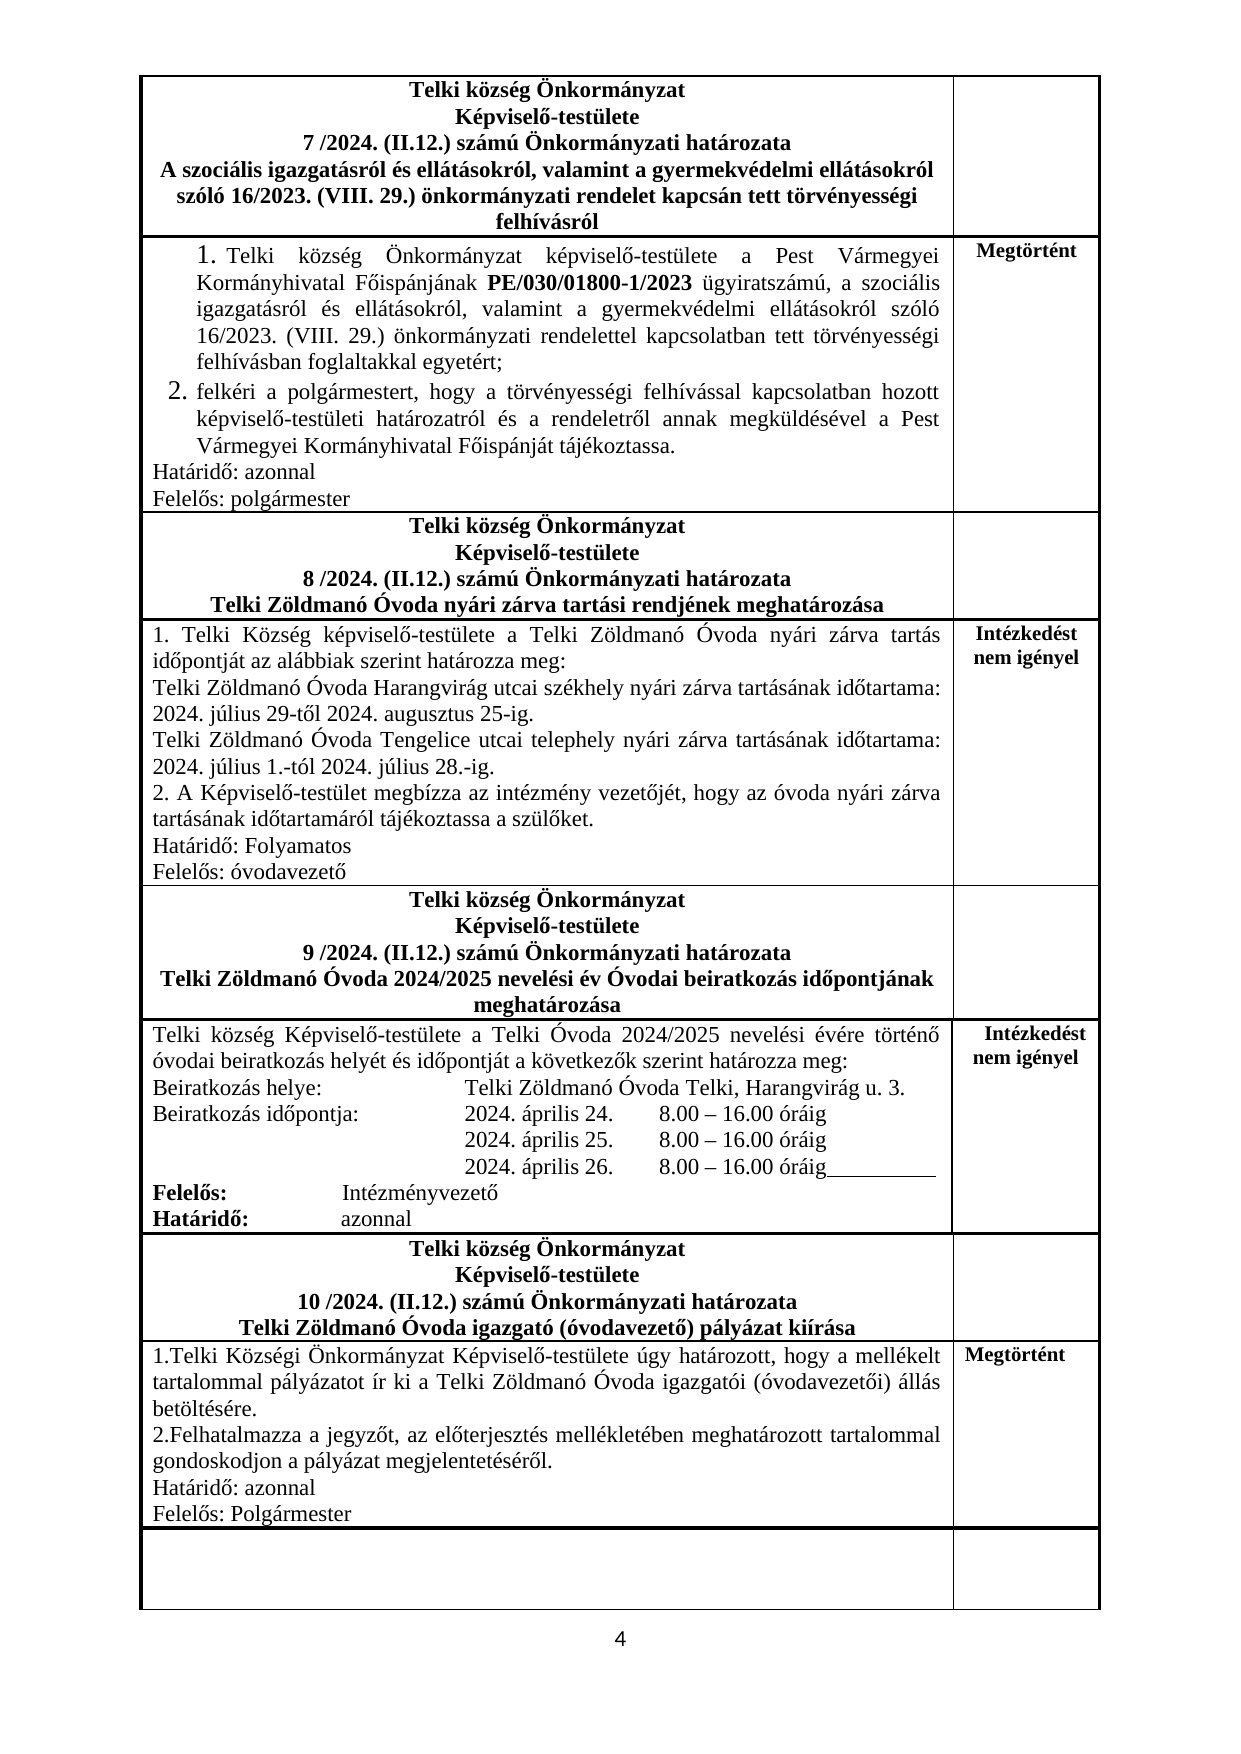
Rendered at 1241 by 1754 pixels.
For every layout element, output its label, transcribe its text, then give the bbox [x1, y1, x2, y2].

table_cell 1. Telki Község képviselő-testülete a Telki Zöldmanó Óvoda nyári zárva tartás időpontját az alábbiak szerint határozza meg: Telki Zöldmanó Óvoda Harangvirág utcai székhely nyári zárva tartásának időtartama: 2024. július 29-től 2024. augusztus 25-ig. Telki Zöldmanó Óvoda Tengelice utcai telephely nyári zárva tartásának időtartama: 2024. július 1.-tól 2024. július 28.-ig. 2. A Képviselő-testület megbízza az intézmény vezetőjét, hogy az óvoda nyári zárva tartásának időtartamáról tájékoztassa a szülőket. Határidő: Folyamatos Felelős: óvodavezető [143, 621, 953, 884]
table_cell [954, 1530, 1098, 1609]
table_cell 1.Telki Községi Önkormányzat Képviselő-testülete úgy határozott, hogy a mellékelt tartalommal pályázatot ír ki a Telki Zöldmanó Óvoda igazgatói (óvodavezetői) állás betöltésére. 2.Felhatalmazza a jegyzőt, az előterjesztés mellékletében meghatározott tartalommal gondoskodjon a pályázat megjelentetéséről. Határidő: azonnal Felelős: Polgármester [143, 1342, 953, 1526]
table_cell Telki község Önkormányzat Képviselő-testülete 9 /2024. (II.12.) számú Önkormányzati határozata Telki Zöldmanó Óvoda 2024/2025 nevelési év Óvodai beiratkozás időpontjának meghatározása [143, 886, 953, 1018]
table_cell Intézkedést nem igényel [954, 621, 1098, 884]
table_cell Telki község Önkormányzat Képviselő-testülete 10 /2024. (II.12.) számú Önkormányzati határozata Telki Zöldmanó Óvoda igazgató (óvodavezető) pályázat kiírása [143, 1235, 953, 1340]
table_cell [954, 513, 1098, 618]
table_cell [954, 77, 1098, 235]
table_cell Megtörtént [954, 238, 1098, 511]
table_cell Telki község Önkormányzat képviselő-testülete a Pest Vármegyei Kormányhivatal Főispánjának PE/030/01800-1/2023 ügyiratszámú, a szociális igazgatásról és ellátásokról, valamint a gyermekvédelmi ellátásokról szóló 16/2023. (VIII. 29.) önkormányzati rendelettel kapcsolatban tett törvényességi felhívásban foglaltakkal egyetért; felkéri a polgármestert, hogy a törvényességi felhívással kapcsolatban hozott képviselő-testületi határozatról és a rendeletről annak megküldésével a Pest Vármegyei Kormányhivatal Főispánját tájékoztassa. Határidő: azonnal Felelős: polgármester [143, 238, 953, 511]
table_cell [143, 77, 953, 235]
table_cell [143, 1530, 953, 1609]
table_cell Intézkedést nem igényel [953, 1021, 1098, 1232]
table_cell Telki község Képviselő-testülete a Telki Óvoda 2024/2025 nevelési évére történő óvodai beiratkozás helyét és időpontját a következők szerint határozza meg: Beiratkozás helye: Telki Zöldmanó Óvoda Telki, Harangvirág u. 3. Beiratkozás időpontja: 2024. április 24. 8.00 – 16.00 óráig 2024. április 25. 8.00 – 16.00 óráig 2024. április 26. 8.00 – 16.00 óráig Felelős: Intézményvezető Határidő: azonnal [143, 1021, 951, 1232]
table_cell Telki község Önkormányzat Képviselő-testülete 8 /2024. (II.12.) számú Önkormányzati határozata Telki Zöldmanó Óvoda nyári zárva tartási rendjének meghatározása [143, 513, 953, 618]
table_cell [954, 886, 1098, 1018]
table_cell Megtörtént [954, 1342, 1098, 1526]
table_cell [954, 1235, 1098, 1340]
